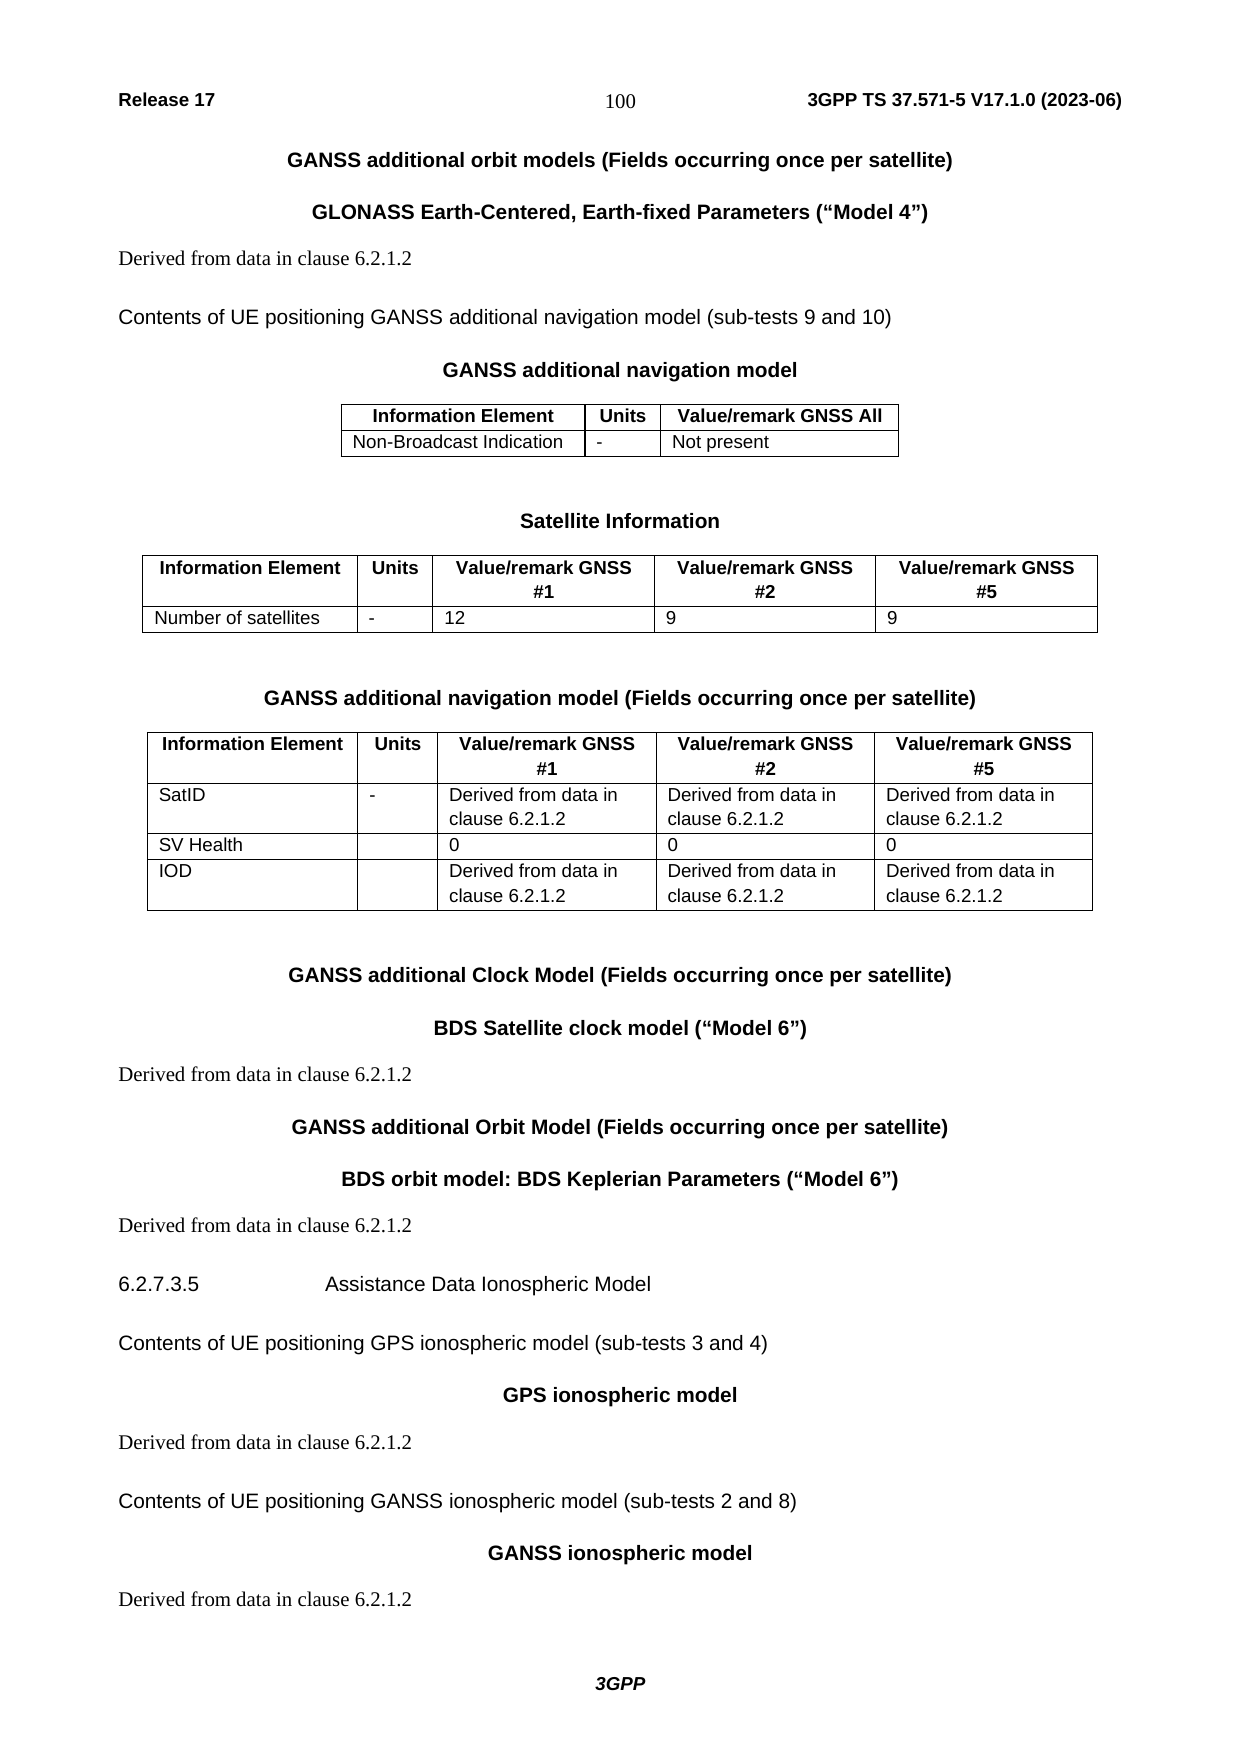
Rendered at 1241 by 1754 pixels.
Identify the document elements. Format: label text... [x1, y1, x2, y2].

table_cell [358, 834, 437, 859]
text Derived from data in clause 6.2.1.2 [118, 1587, 1122, 1611]
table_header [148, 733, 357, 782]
text BDS orbit model: BDS Keplerian Parameters (“Model 6”) [118, 1167, 1122, 1191]
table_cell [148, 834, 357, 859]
text Derived from data in clause 6.2.1.2 [118, 1062, 1122, 1086]
text GANSS additional Orbit Model (Fields occurring once per satellite) [118, 1114, 1122, 1138]
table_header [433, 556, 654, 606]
text GPS ionospheric model [118, 1383, 1122, 1407]
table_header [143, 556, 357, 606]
text Derived from data in clause 6.2.1.2 [118, 1429, 1122, 1454]
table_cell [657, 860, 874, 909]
text Satellite Information [118, 509, 1122, 533]
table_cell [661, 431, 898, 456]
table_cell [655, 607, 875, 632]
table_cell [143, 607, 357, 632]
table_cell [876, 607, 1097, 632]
text GANSS additional orbit models (Fields occurring once per satellite) [118, 147, 1122, 171]
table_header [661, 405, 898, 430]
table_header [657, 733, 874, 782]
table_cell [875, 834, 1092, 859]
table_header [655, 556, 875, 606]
text GANSS additional navigation model (Fields occurring once per satellite) [118, 686, 1122, 709]
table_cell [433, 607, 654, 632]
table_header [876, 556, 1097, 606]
text GANSS ionospheric model [118, 1541, 1122, 1565]
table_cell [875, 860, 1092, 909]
text Contents of UE positioning GANSS ionospheric model (sub-tests 2 and 8) [118, 1488, 1122, 1512]
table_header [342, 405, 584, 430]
text GANSS additional Clock Model (Fields occurring once per satellite) [118, 963, 1122, 987]
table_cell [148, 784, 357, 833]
text GLONASS Earth-Centered, Earth-fixed Parameters (“Model 4”) [118, 200, 1122, 224]
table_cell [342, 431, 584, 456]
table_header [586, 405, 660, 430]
text Derived from data in clause 6.2.1.2 [118, 246, 1122, 270]
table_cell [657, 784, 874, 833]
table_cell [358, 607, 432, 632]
text BDS Satellite clock model (“Model 6”) [118, 1016, 1122, 1039]
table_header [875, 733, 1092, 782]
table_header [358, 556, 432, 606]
text Contents of UE positioning GPS ionospheric model (sub-tests 3 and 4) [118, 1331, 1122, 1355]
text 6.2.7.3.5 Assistance Data Ionospheric Model [118, 1272, 1122, 1296]
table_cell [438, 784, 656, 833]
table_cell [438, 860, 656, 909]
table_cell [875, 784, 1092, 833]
text Contents of UE positioning GANSS additional navigation model (sub-tests 9 and 10) [118, 305, 1122, 329]
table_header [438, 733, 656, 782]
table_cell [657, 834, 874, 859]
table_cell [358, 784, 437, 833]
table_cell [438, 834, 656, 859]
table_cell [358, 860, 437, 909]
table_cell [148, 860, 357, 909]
text Derived from data in clause 6.2.1.2 [118, 1213, 1122, 1237]
text GANSS additional navigation model [118, 358, 1122, 382]
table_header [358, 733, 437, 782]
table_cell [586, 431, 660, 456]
